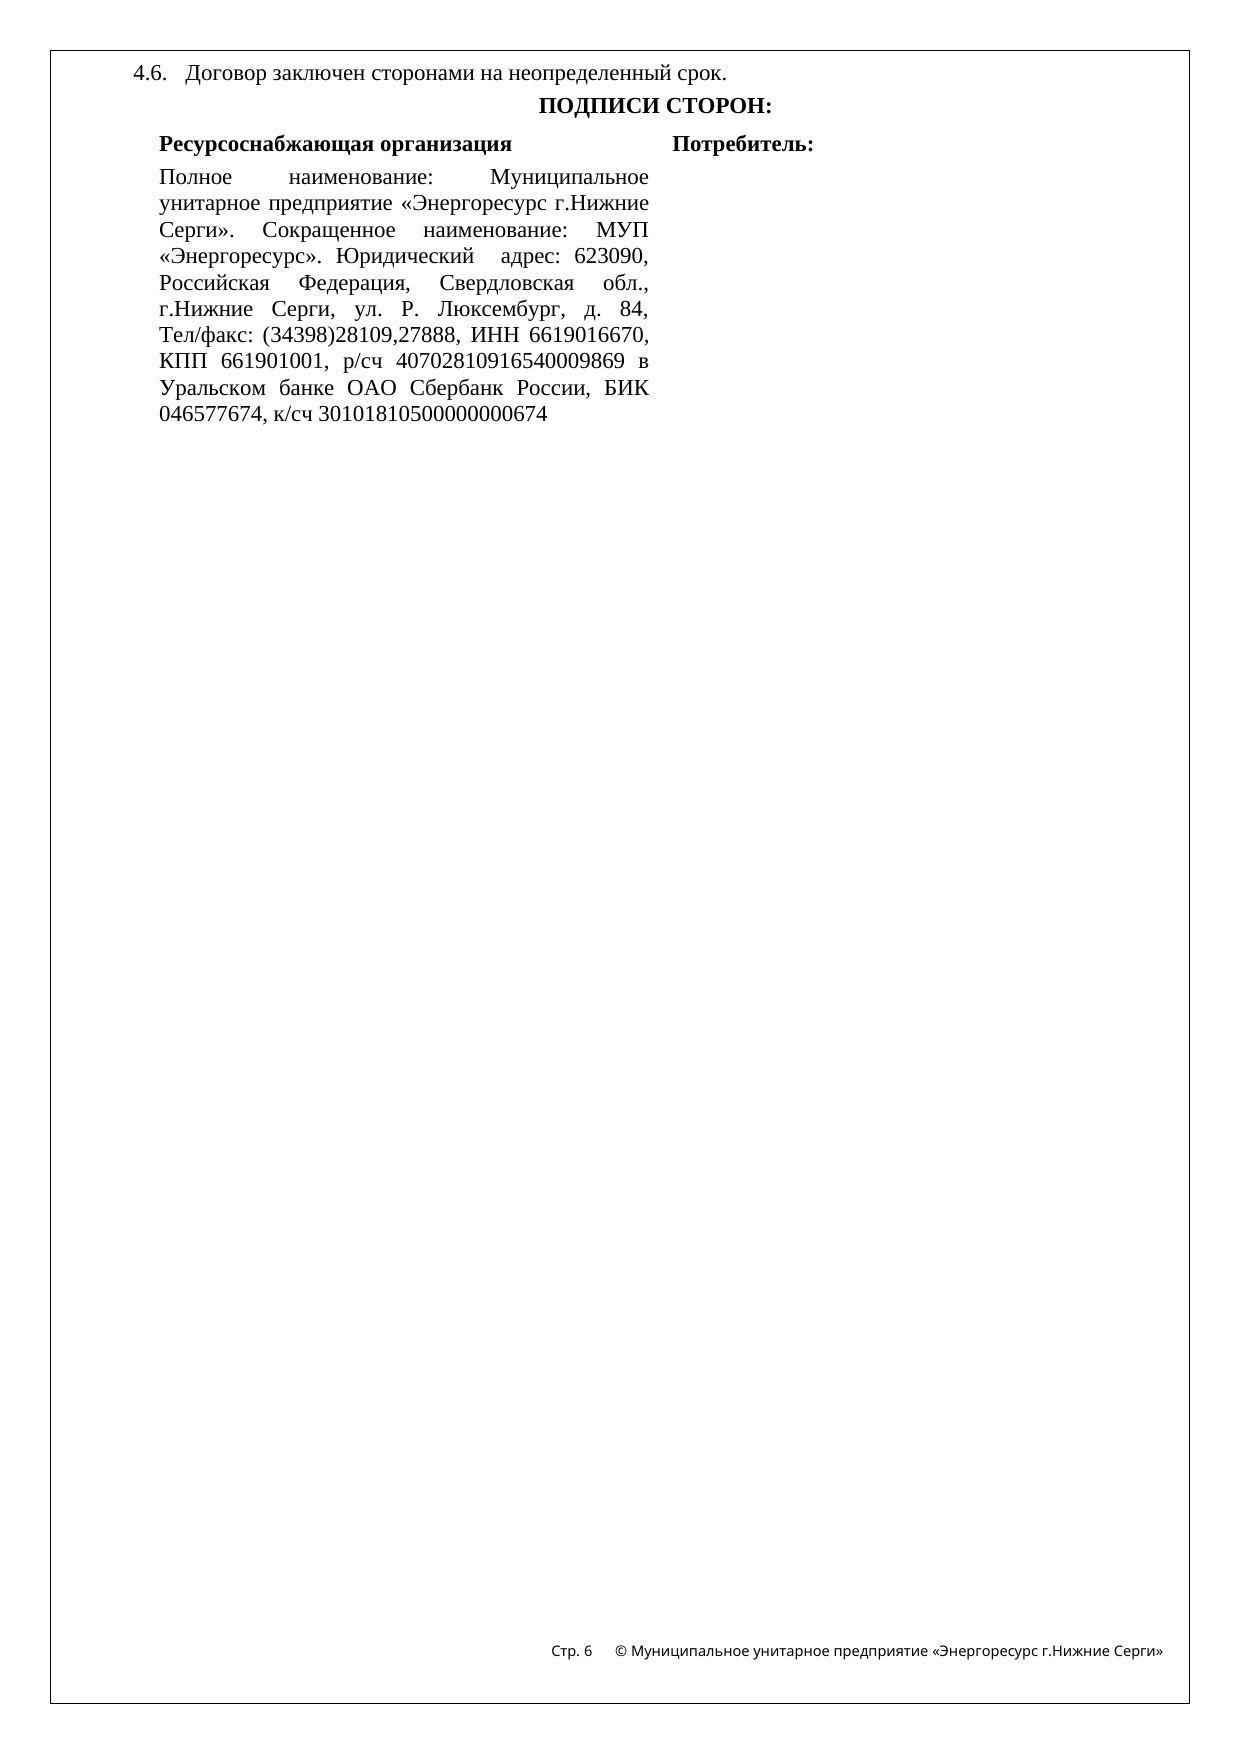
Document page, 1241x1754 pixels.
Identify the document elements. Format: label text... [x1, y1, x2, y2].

list Договор заключен сторонами на неопределенный срок. [133, 59, 1163, 85]
text ПОДПИСИ СТОРОН: [148, 92, 1163, 118]
table_header Ресурсоснабжающая организация Полное наименование: Муниципальное унитарное предприятие «Энергоресурс г.Нижние Серги». Сокращенное наименование: МУП «Энергоресурс». Юридический адрес: 623090, Российская Федерация, Свердловская обл., г.Нижние Серги, ул. Р. Люксембург, д. 84, Тел/факс: (34398)28109,27888, ИНН 6619016670, КПП 661901001, р/сч 40702810916540009869 в Уральском банке ОАО Сбербанк России, БИК 046577674, к/сч 30101810500000000674 [148, 124, 661, 427]
table_header Потребитель: [661, 124, 1163, 427]
